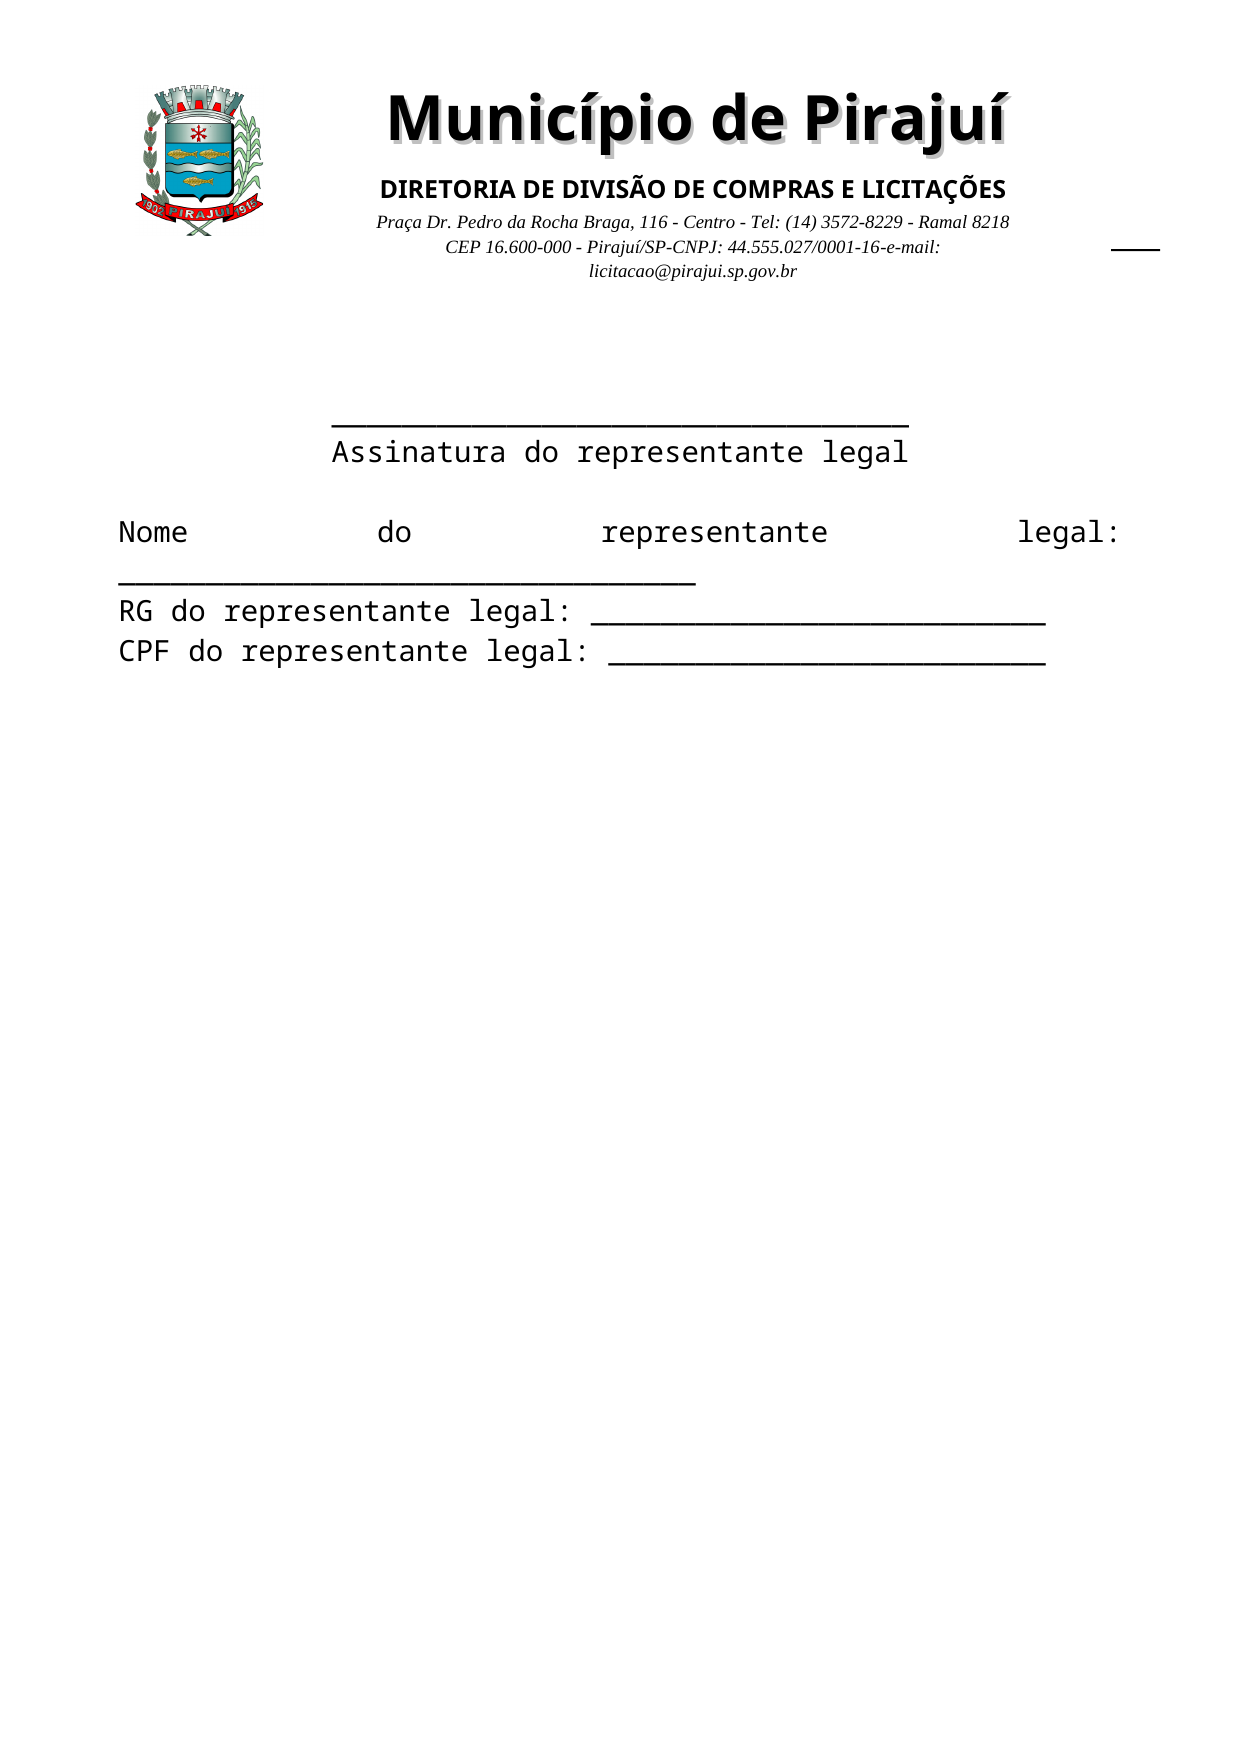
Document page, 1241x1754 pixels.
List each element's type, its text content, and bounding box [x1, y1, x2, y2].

text Nome do representante legal: _________________________________ [118, 511, 1122, 590]
text Assinatura do representante legal [118, 432, 1122, 471]
text CPF do representante legal: _________________________ [118, 630, 1122, 670]
text RG do representante legal: __________________________ [118, 590, 1122, 630]
text _________________________________ [118, 392, 1122, 432]
picture [135, 85, 264, 236]
